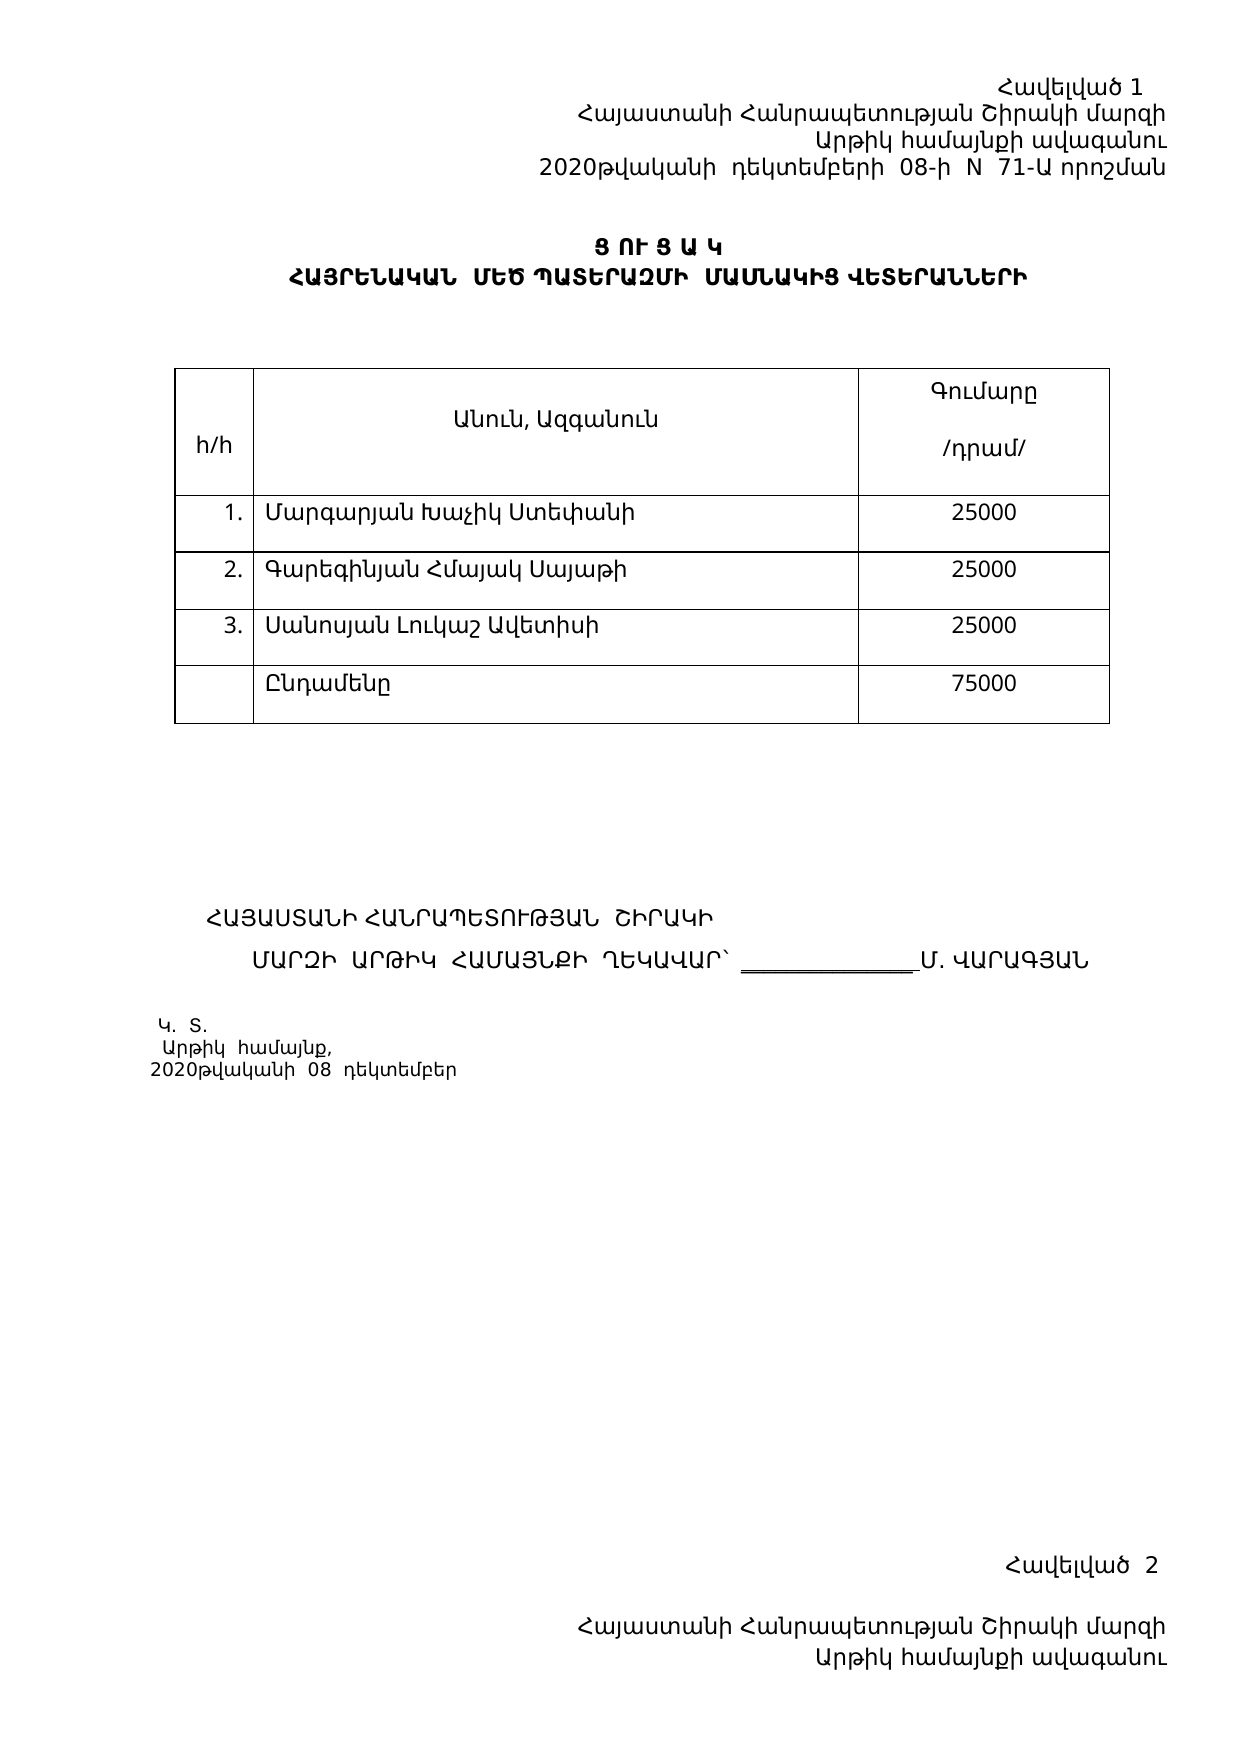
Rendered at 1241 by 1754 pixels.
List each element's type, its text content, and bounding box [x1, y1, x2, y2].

table_cell 25000 [859, 610, 1109, 665]
text 2020թվականի 08 դեկտեմբեր [150, 1059, 1167, 1081]
text Ց ՈՒ Ց Ա Կ [150, 234, 1167, 261]
table_cell Մարգարյան Խաչիկ Ստեփանի [254, 496, 858, 551]
text Հայաստանի Հանրապետության Շիրակի մարզի [150, 101, 1167, 127]
table_cell Ընդամենը [254, 666, 858, 722]
table_cell 25000 [859, 553, 1109, 608]
table_cell [176, 553, 253, 608]
text Արթիկ համայնքի ավագանու [150, 127, 1167, 154]
table_cell [176, 496, 253, 551]
table_header հ/հ [176, 369, 253, 494]
table_cell [176, 610, 253, 665]
text ՄԱՐԶԻ ԱՐԹԻԿ ՀԱՄԱՅՆՔԻ ՂԵԿԱՎԱՐ` _______________ Մ. ՎԱՐԱԳՅԱՆ [150, 947, 1167, 974]
text Հավելված 1 [150, 74, 1167, 101]
table_header Գումարը /դրամ/ [859, 369, 1109, 494]
table_cell 75000 [859, 666, 1109, 722]
table_cell Գարեգինյան Հմայակ Սայաթի [254, 553, 858, 608]
text Արթիկ համայնք, [150, 1037, 1167, 1059]
text Կ. Տ. [150, 1015, 1167, 1037]
table_header Անուն, Ազգանուն [254, 369, 858, 494]
text Արթիկ համայնքի ավագանու [150, 1644, 1167, 1671]
table_cell 25000 [859, 496, 1109, 551]
text ՀԱՅԱՍՏԱՆԻ ՀԱՆՐԱՊԵՏՈՒԹՅԱՆ ՇԻՐԱԿԻ [150, 905, 1167, 931]
text ՀԱՅՐԵՆԱԿԱՆ ՄԵԾ ՊԱՏԵՐԱԶՄԻ ՄԱՍՆԱԿԻՑ ՎԵՏԵՐԱՆՆԵՐԻ [150, 264, 1167, 291]
table_cell Սանոսյան Լուկաշ Ավետիսի [254, 610, 858, 665]
text Հայաստանի Հանրապետության Շիրակի մարզի [150, 1613, 1167, 1640]
table_cell [176, 666, 253, 722]
text Հավելված 2 [150, 1552, 1167, 1609]
text 2020թվականի դեկտեմբերի 08-ի N 71-Ա որոշման [150, 154, 1167, 181]
